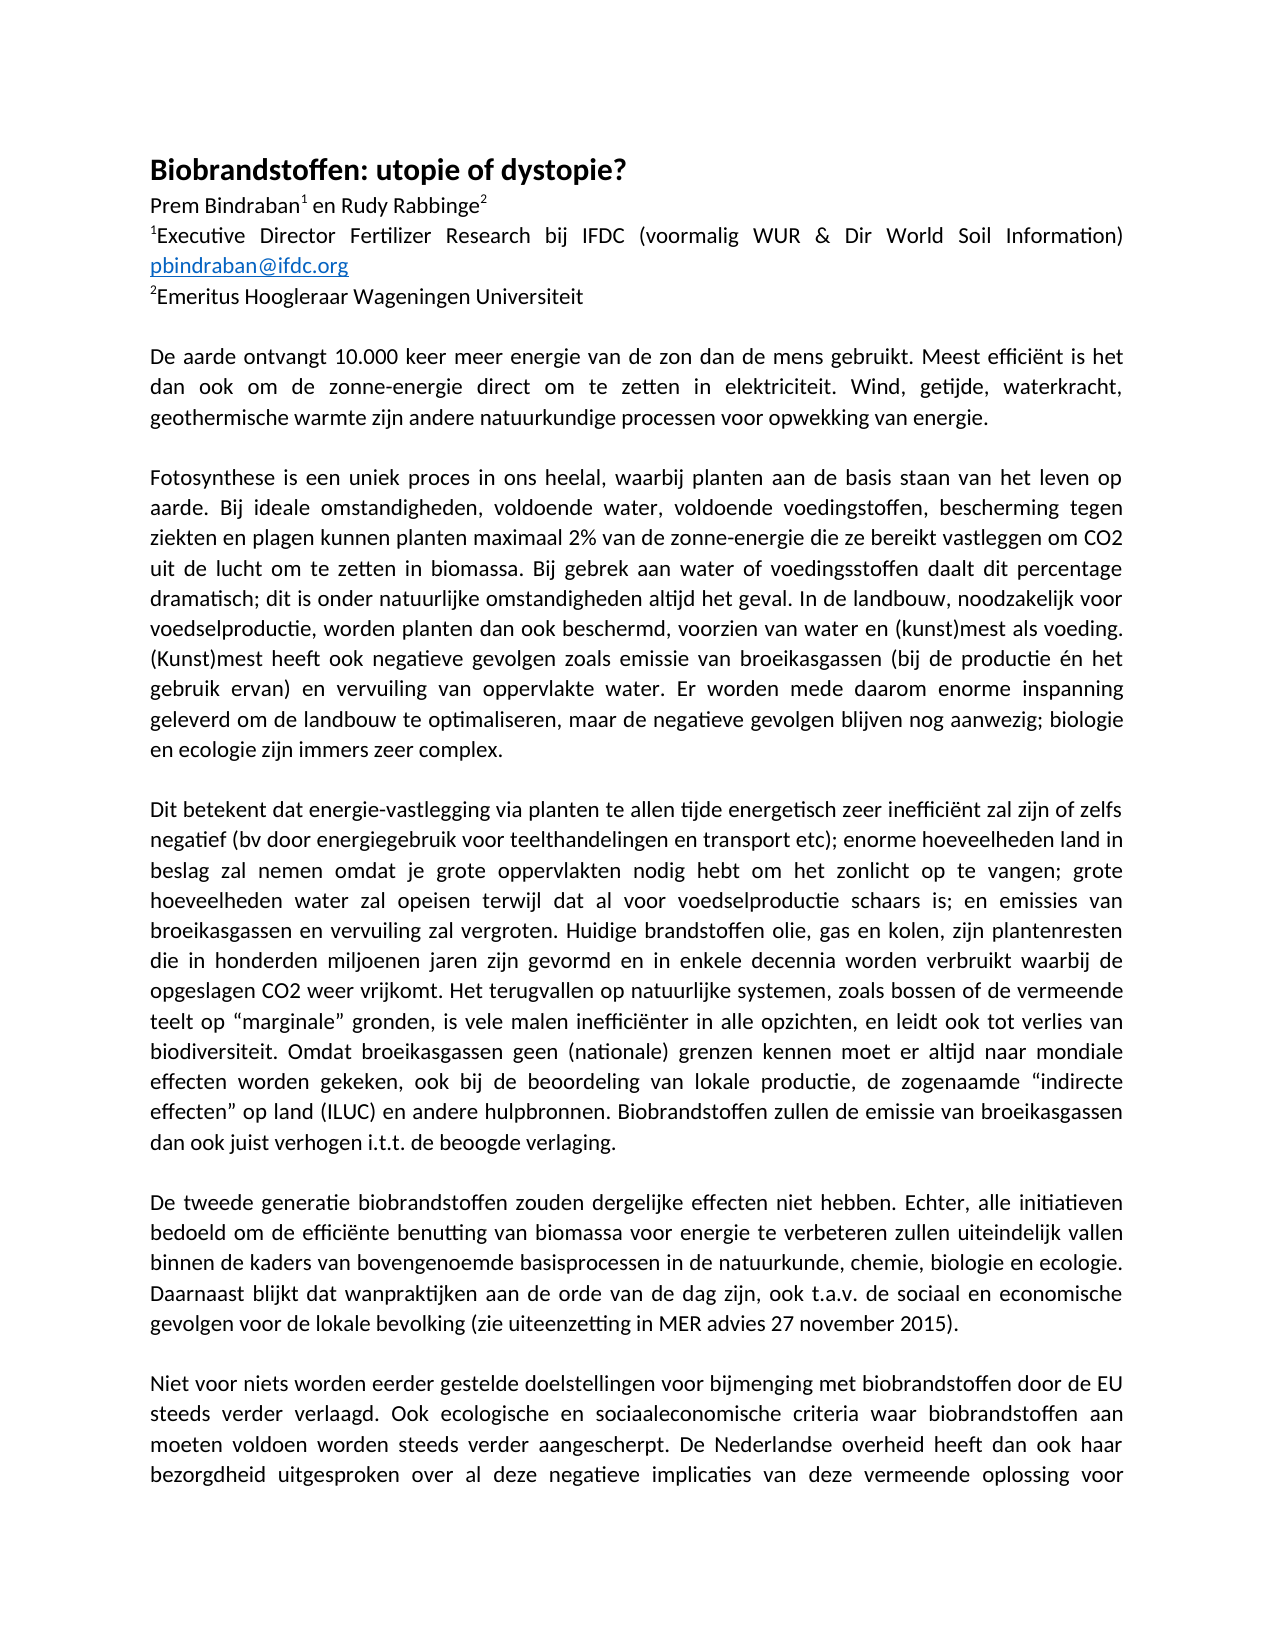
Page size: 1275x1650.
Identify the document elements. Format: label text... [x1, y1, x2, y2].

text De aarde ontvangt 10.000 keer meer energie van de zon dan de mens gebruikt. Meest efficiënt is het dan ook om de zonne-energie direct om te zetten in elektriciteit. Wind, getijde, waterkracht, geothermische warmte zijn andere natuurkundige processen voor opwekking van energie. [150, 342, 1125, 431]
text Fotosynthese is een uniek proces in ons heelal, waarbij planten aan de basis staan van het leven op aarde. Bij ideale omstandigheden, voldoende water, voldoende voedingstoffen, bescherming tegen ziekten en plagen kunnen planten maximaal 2% van de zonne-energie die ze bereikt vastleggen om CO2 uit de lucht om te zetten in biomassa. Bij gebrek aan water of voedingsstoffen daalt dit percentage dramatisch; dit is onder natuurlijke omstandigheden altijd het geval. In de landbouw, noodzakelijk voor voedselproductie, worden planten dan ook beschermd, voorzien van water en (kunst)mest als voeding. (Kunst)mest heeft ook negatieve gevolgen zoals emissie van broeikasgassen (bij de productie én het gebruik ervan) en vervuiling van oppervlakte water. Er worden mede daarom enorme inspanning geleverd om de landbouw te optimaliseren, maar de negatieve gevolgen blijven nog aanwezig; biologie en ecologie zijn immers zeer complex. [150, 463, 1125, 763]
text Biobrandstoffen: utopie of dystopie? [150, 150, 1125, 188]
text Dit betekent dat energie-vastlegging via planten te allen tijde energetisch zeer inefficiënt zal zijn of zelfs negatief (bv door energiegebruik voor teelthandelingen en transport etc); enorme hoeveelheden land in beslag zal nemen omdat je grote oppervlakten nodig hebt om het zonlicht op te vangen; grote hoeveelheden water zal opeisen terwijl dat al voor voedselproductie schaars is; en emissies van broeikasgassen en vervuiling zal vergroten. Huidige brandstoffen olie, gas en kolen, zijn plantenresten die in honderden miljoenen jaren zijn gevormd en in enkele decennia worden verbruikt waarbij de opgeslagen CO2 weer vrijkomt. Het terugvallen op natuurlijke systemen, zoals bossen of de vermeende teelt op “marginale” gronden, is vele malen inefficiënter in alle opzichten, en leidt ook tot verlies van biodiversiteit. Omdat broeikasgassen geen (nationale) grenzen kennen moet er altijd naar mondiale effecten worden gekeken, ook bij de beoordeling van lokale productie, de zogenaamde “indirecte effecten” op land (ILUC) en andere hulpbronnen. Biobrandstoffen zullen de emissie van broeikasgassen dan ook juist verhogen i.t.t. de beoogde verlaging. [150, 795, 1125, 1156]
text Prem Bindraban1 en Rudy Rabbinge2 [150, 191, 1125, 219]
text De tweede generatie biobrandstoffen zouden dergelijke effecten niet hebben. Echter, alle initiatieven bedoeld om de efficiënte benutting van biomassa voor energie te verbeteren zullen uiteindelijk vallen binnen de kaders van bovengenoemde basisprocessen in de natuurkunde, chemie, biologie en ecologie. Daarnaast blijkt dat wanpraktijken aan de orde van de dag zijn, ook t.a.v. de sociaal en economische gevolgen voor de lokale bevolking (zie uiteenzetting in MER advies 27 november 2015). [150, 1188, 1125, 1337]
text 2Emeritus Hoogleraar Wageningen Universiteit [150, 282, 1125, 310]
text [150, 1369, 1125, 1488]
text 1Executive Director Fertilizer Research bij IFDC (voormalig WUR & Dir World Soil Information) pbindraban@ifdc.org [150, 221, 1125, 279]
